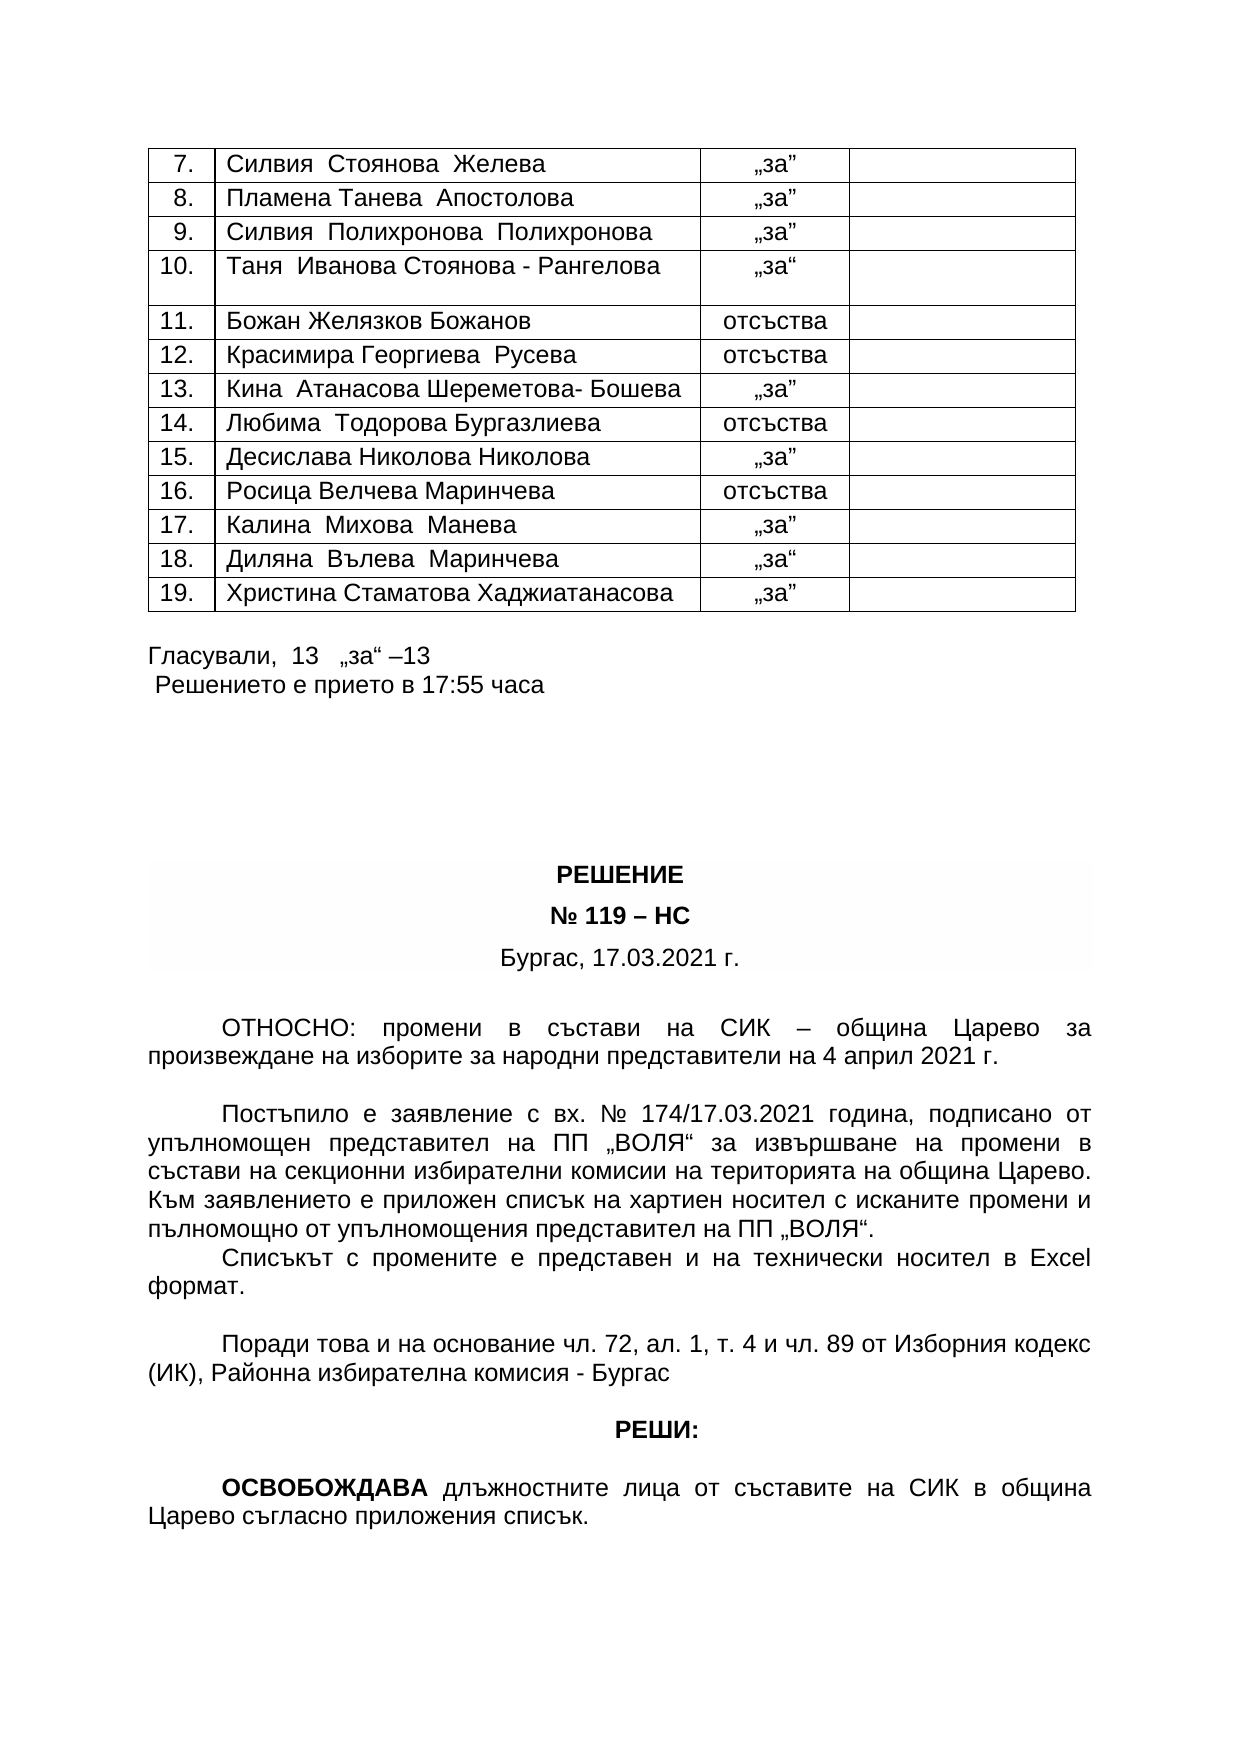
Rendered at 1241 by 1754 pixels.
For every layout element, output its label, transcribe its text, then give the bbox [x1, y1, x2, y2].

table_cell 7. [149, 149, 214, 182]
table_cell 16. [149, 476, 214, 509]
table_cell „за“ [701, 544, 849, 577]
text Списъкът с промените е представен и на технически носител в Еxcel формат. [148, 1243, 1093, 1300]
table_cell „за” [701, 510, 849, 543]
table_cell „за” [701, 217, 849, 250]
table_cell „за“ [701, 251, 849, 305]
table_cell Кина Атанасова Шереметова- Бошева [216, 374, 700, 407]
table_cell [850, 544, 1075, 577]
table_cell отсъства [701, 476, 849, 509]
table_cell 15. [149, 442, 214, 475]
table_cell Пламена Танева Апостолова [216, 183, 700, 216]
table_cell Диляна Вълева Маринчева [216, 544, 700, 577]
table_cell [850, 217, 1075, 250]
table_cell „за” [701, 374, 849, 407]
table_cell Таня Иванова Стоянова - Рангелова [216, 251, 700, 305]
table_cell 9. [149, 217, 214, 250]
table_cell „за” [701, 183, 849, 216]
text ОСВОБОЖДАВА длъжностните лица от съставите на СИК в община Царево съгласно приложения списък. [148, 1473, 1093, 1530]
table_cell Христина Стаматова Хаджиатанасова [216, 578, 700, 611]
table_cell 17. [149, 510, 214, 543]
table_cell [850, 340, 1075, 373]
table_cell Калина Михова Манева [216, 510, 700, 543]
table_cell Росица Велчева Маринчева [216, 476, 700, 509]
table_cell 14. [149, 408, 214, 441]
table_cell 8. [149, 183, 214, 216]
table_cell Божан Желязков Божанов [216, 306, 700, 339]
table_cell [850, 442, 1075, 475]
table_cell [850, 408, 1075, 441]
table_cell [850, 251, 1075, 305]
table_cell [850, 149, 1075, 182]
text РЕШЕНИЕ [148, 860, 1093, 889]
table_cell [850, 578, 1075, 611]
text Бургас, 17.03.2021 г. [148, 943, 1093, 971]
table_cell [850, 374, 1075, 407]
table_cell „за” [701, 149, 849, 182]
table_cell Красимира Георгиева Русева [216, 340, 700, 373]
text ОТНОСНО: промени в състави на СИК – община Царево за произвеждане на изборите за народни представители на 4 април 2021 г. [148, 1013, 1093, 1070]
text № 119 – НС [148, 901, 1093, 930]
table_cell Десислава Николова Николова [216, 442, 700, 475]
text РЕШИ: [148, 1415, 1093, 1444]
table_cell 11. [149, 306, 214, 339]
table_cell Любима Тодорова Бургазлиева [216, 408, 700, 441]
table_cell отсъства [701, 340, 849, 373]
table_cell [850, 306, 1075, 339]
table_cell „за” [701, 442, 849, 475]
table_cell 18. [149, 544, 214, 577]
table_cell „за” [701, 578, 849, 611]
table_cell [850, 183, 1075, 216]
text Постъпило е заявление с вх. № 174/17.03.2021 година, подписано от упълномощен представител на ПП „ВОЛЯ“ за извършване на промени в състави на секционни избирателни комисии на територията на община Царево. Към заявлението е приложен списък на хартиен носител с исканите промени и пълномощно от упълномощения представител на ПП „ВОЛЯ“. [148, 1099, 1093, 1243]
table_cell 12. [149, 340, 214, 373]
table_cell 19. [149, 578, 214, 611]
table_cell [850, 510, 1075, 543]
table_cell Силвия Полихронова Полихронова [216, 217, 700, 250]
table_cell [850, 476, 1075, 509]
table_cell отсъства [701, 306, 849, 339]
text Решението е прието в 17:55 часа [148, 670, 1093, 698]
table_cell отсъства [701, 408, 849, 441]
table_cell 10. [149, 251, 214, 305]
table_cell 13. [149, 374, 214, 407]
text Гласували, 13 „за“ –13 [148, 641, 1093, 670]
table_cell Силвия Стоянова Желева [216, 149, 700, 182]
text Поради това и на основание чл. 72, ал. 1, т. 4 и чл. 89 от Изборния кодекс (ИК), Районна избирателна комисия - Бургас [148, 1329, 1093, 1386]
